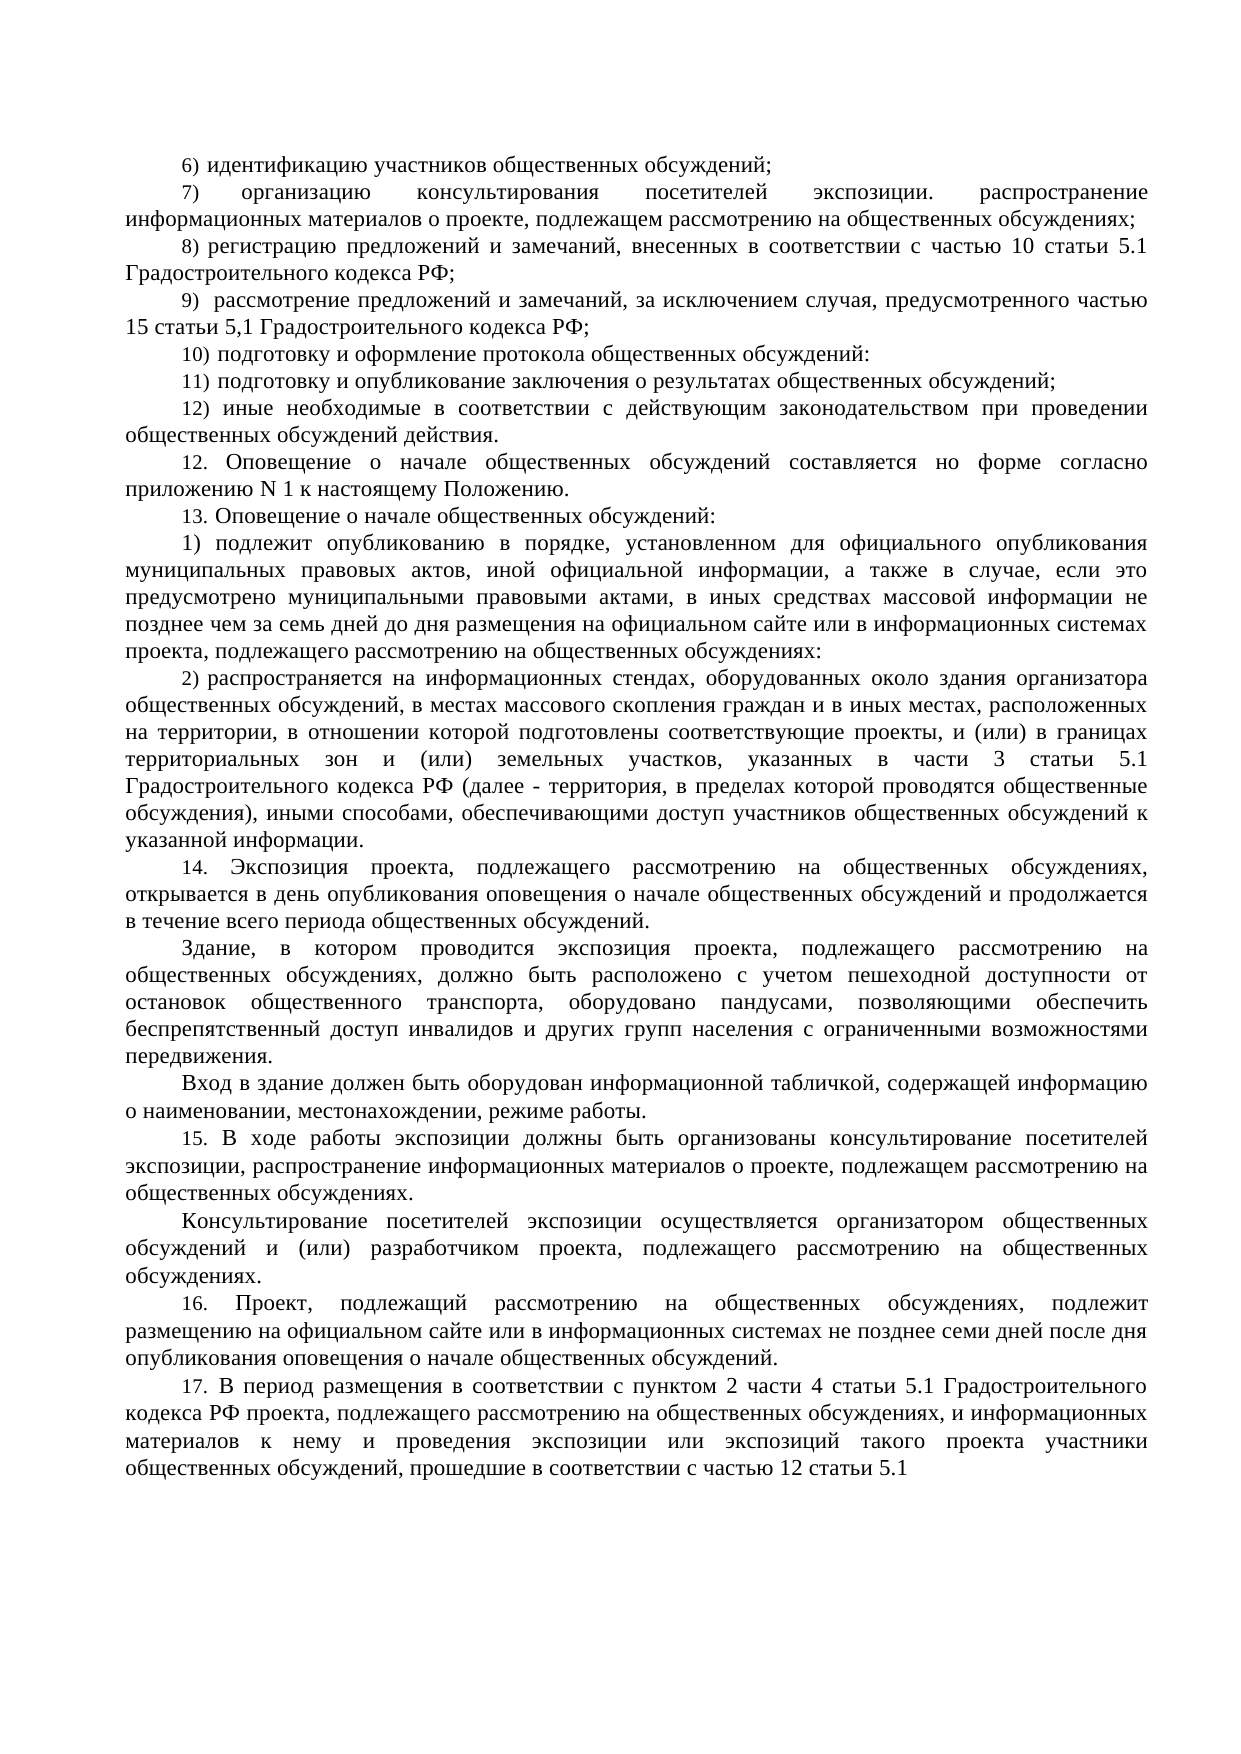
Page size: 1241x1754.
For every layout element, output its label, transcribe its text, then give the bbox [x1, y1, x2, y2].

text Здание, в котором проводится экспозиция проекта, подлежащего рассмотрению на общественных обсуждениях, должно быть расположено с учетом пешеходной доступности от остановок общественного транспорта, оборудовано пандусами, позволяющими обеспечить беспрепятственный доступ инвалидов и других групп населения с ограниченными возможностями передвижения. [125, 934, 1150, 1068]
list рассмотрение предложений и замечаний, за исключением случая, предусмотренного частью 15 статьи 5,1 Градостроительного кодекса РФ; [125, 286, 1150, 340]
list подготовку и оформление протокола общественных обсуждений: [125, 340, 1154, 367]
list идентификацию участников общественных обсуждений; [125, 151, 1154, 178]
list Оповещение о начале общественных обсуждений составляется но форме согласно приложению N 1 к настоящему Положению. [125, 448, 1150, 502]
list подготовку и опубликование заключения о результатах общественных обсуждений; [125, 367, 1154, 394]
list Проект, подлежащий рассмотрению на общественных обсуждениях, подлежит размещению на официальном сайте или в информационных системах не позднее семи дней после дня опубликования оповещения о начале общественных обсуждений. [125, 1288, 1150, 1371]
list В период размещения в соответствии с пунктом 2 части 4 статьи 5.1 Градостроительного кодекса РФ проекта, подлежащего рассмотрению на общественных обсуждениях, и информационных материалов к нему и проведения экспозиции или экспозиций такого проекта участники общественных обсуждений, прошедшие в соответствии с частью 12 статьи 5.1 [125, 1371, 1150, 1481]
list Экспозиция проекта, подлежащего рассмотрению на общественных обсуждениях, открывается в день опубликования оповещения о начале общественных обсуждений и продолжается в течение всего периода общественных обсуждений. [125, 853, 1150, 934]
text 1) подлежит опубликованию в порядке, установленном для официального опубликования муниципальных правовых актов, иной официальной информации, а также в случае, если это предусмотрено муниципальными правовыми актами, в иных средствах массовой информации не позднее чем за семь дней до дня размещения на официальном сайте или в информационных системах проекта, подлежащего рассмотрению на общественных обсуждениях: [125, 529, 1150, 664]
text Вход в здание должен быть оборудован информационной табличкой, содержащей информацию о наименовании, местонахождении, режиме работы. [125, 1068, 1150, 1123]
text Консультирование посетителей экспозиции осуществляется организатором общественных обсуждений и (или) разработчиком проекта, подлежащего рассмотрению на общественных обсуждениях. [125, 1206, 1150, 1288]
list организацию консультирования посетителей экспозиции. распространение информационных материалов о проекте, подлежащем рассмотрению на общественных обсуждениях; [125, 178, 1150, 232]
list В ходе работы экспозиции должны быть организованы консультирование посетителей экспозиции, распространение информационных материалов о проекте, подлежащем рассмотрению на общественных обсуждениях. [125, 1123, 1150, 1206]
list иные необходимые в соответствии с действующим законодательством при проведении общественных обсуждений действия. [125, 394, 1150, 448]
list распространяется на информационных стендах, оборудованных около здания организатора общественных обсуждений, в местах массового скопления граждан и в иных местах, расположенных на территории, в отношении которой подготовлены соответствующие проекты, и (или) в границах территориальных зон и (или) земельных участков, указанных в части 3 статьи 5.1 Градостроительного кодекса РФ (далее - территория, в пределах которой проводятся общественные обсуждения), иными способами, обеспечивающими доступ участников общественных обсуждений к указанной информации. [125, 664, 1150, 853]
list Оповещение о начале общественных обсуждений: [125, 502, 1154, 529]
list регистрацию предложений и замечаний, внесенных в соответствии с частью 10 статьи 5.1 Градостроительного кодекса РФ; [125, 232, 1150, 286]
